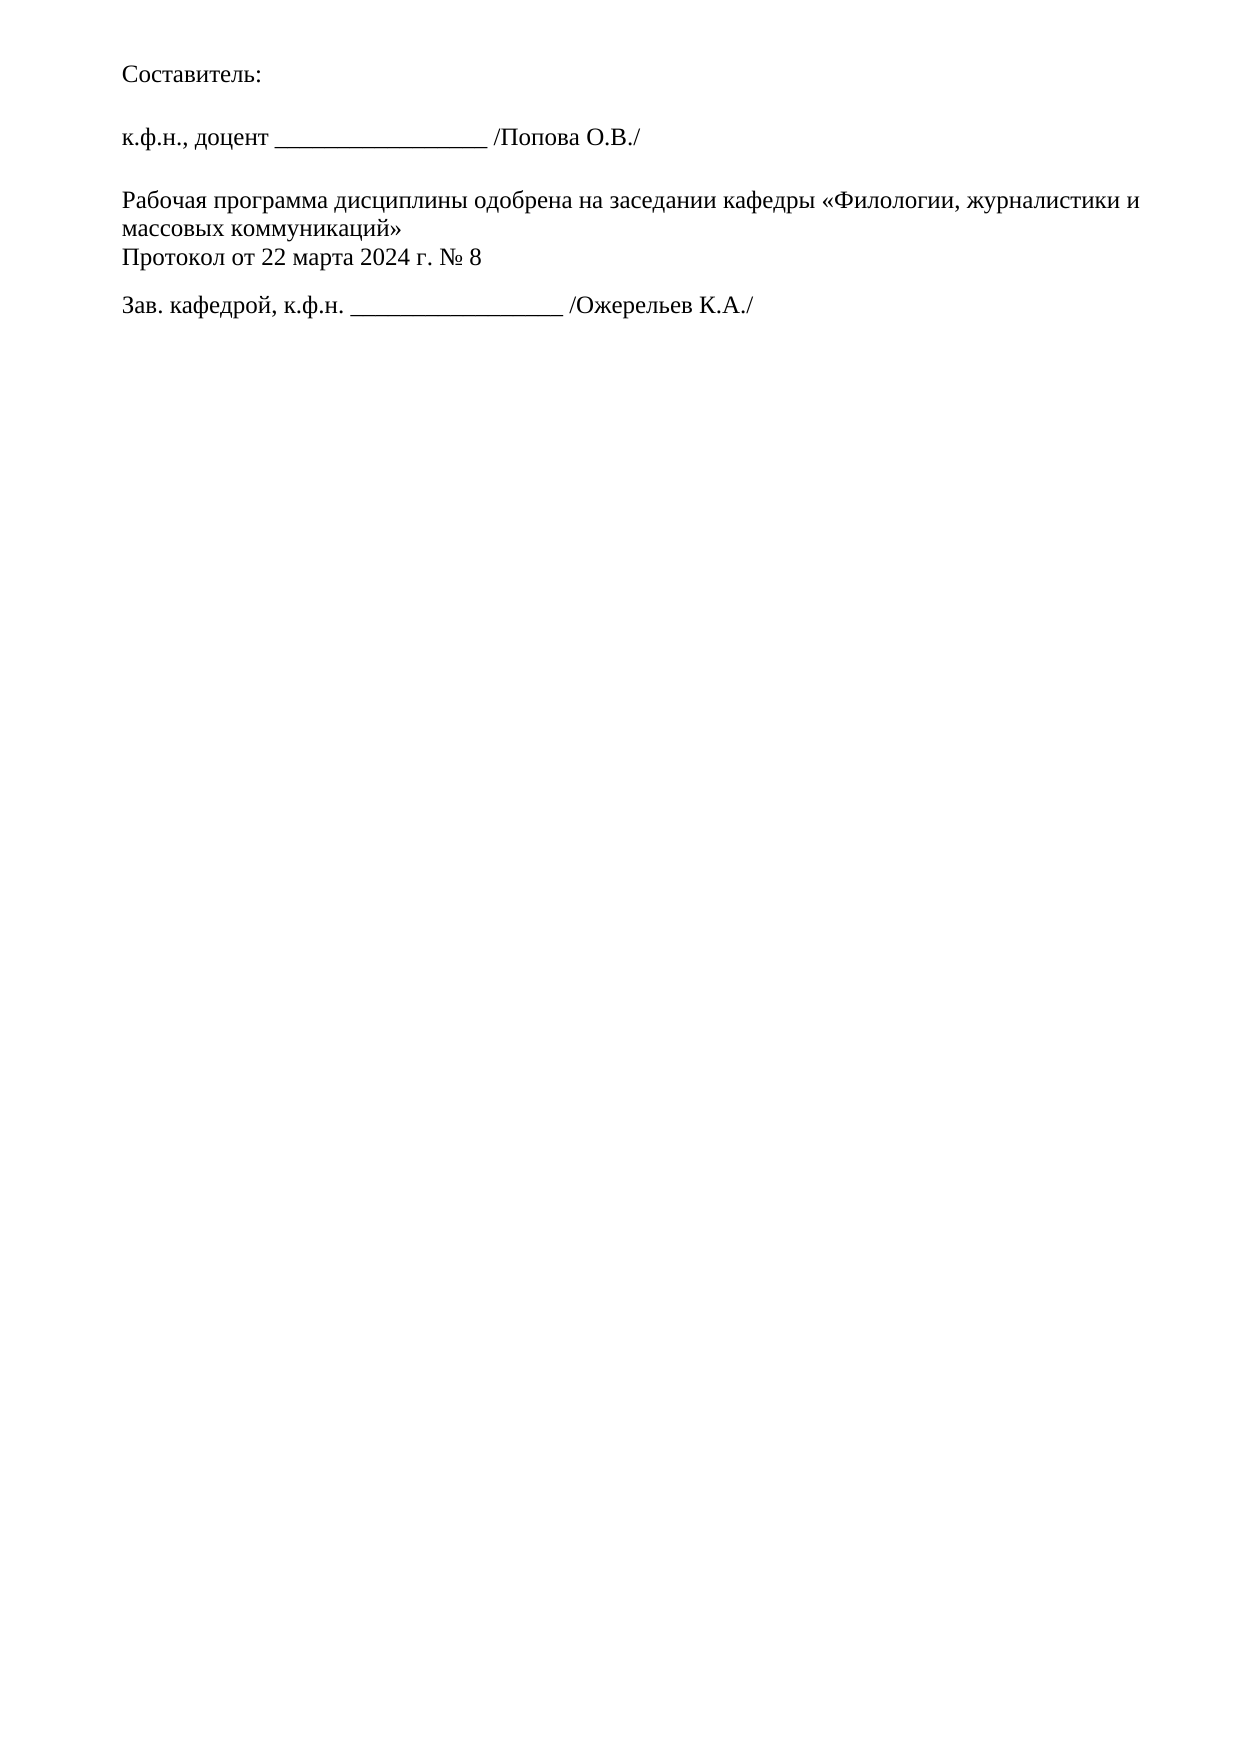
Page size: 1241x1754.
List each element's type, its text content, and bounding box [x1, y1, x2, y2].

table_cell Зав. кафедрой, к.ф.н. _________________ /Ожерельев К.А./ [118, 291, 1240, 319]
table_header Составитель: к.ф.н., доцент _________________ /Попова О.В./ Рабочая программа дисциплины одобрена на заседании кафедры «Филологии, журналистики и массовых коммуникаций» Протокол от 22 марта 2024 г. № 8 [118, 59, 1240, 291]
